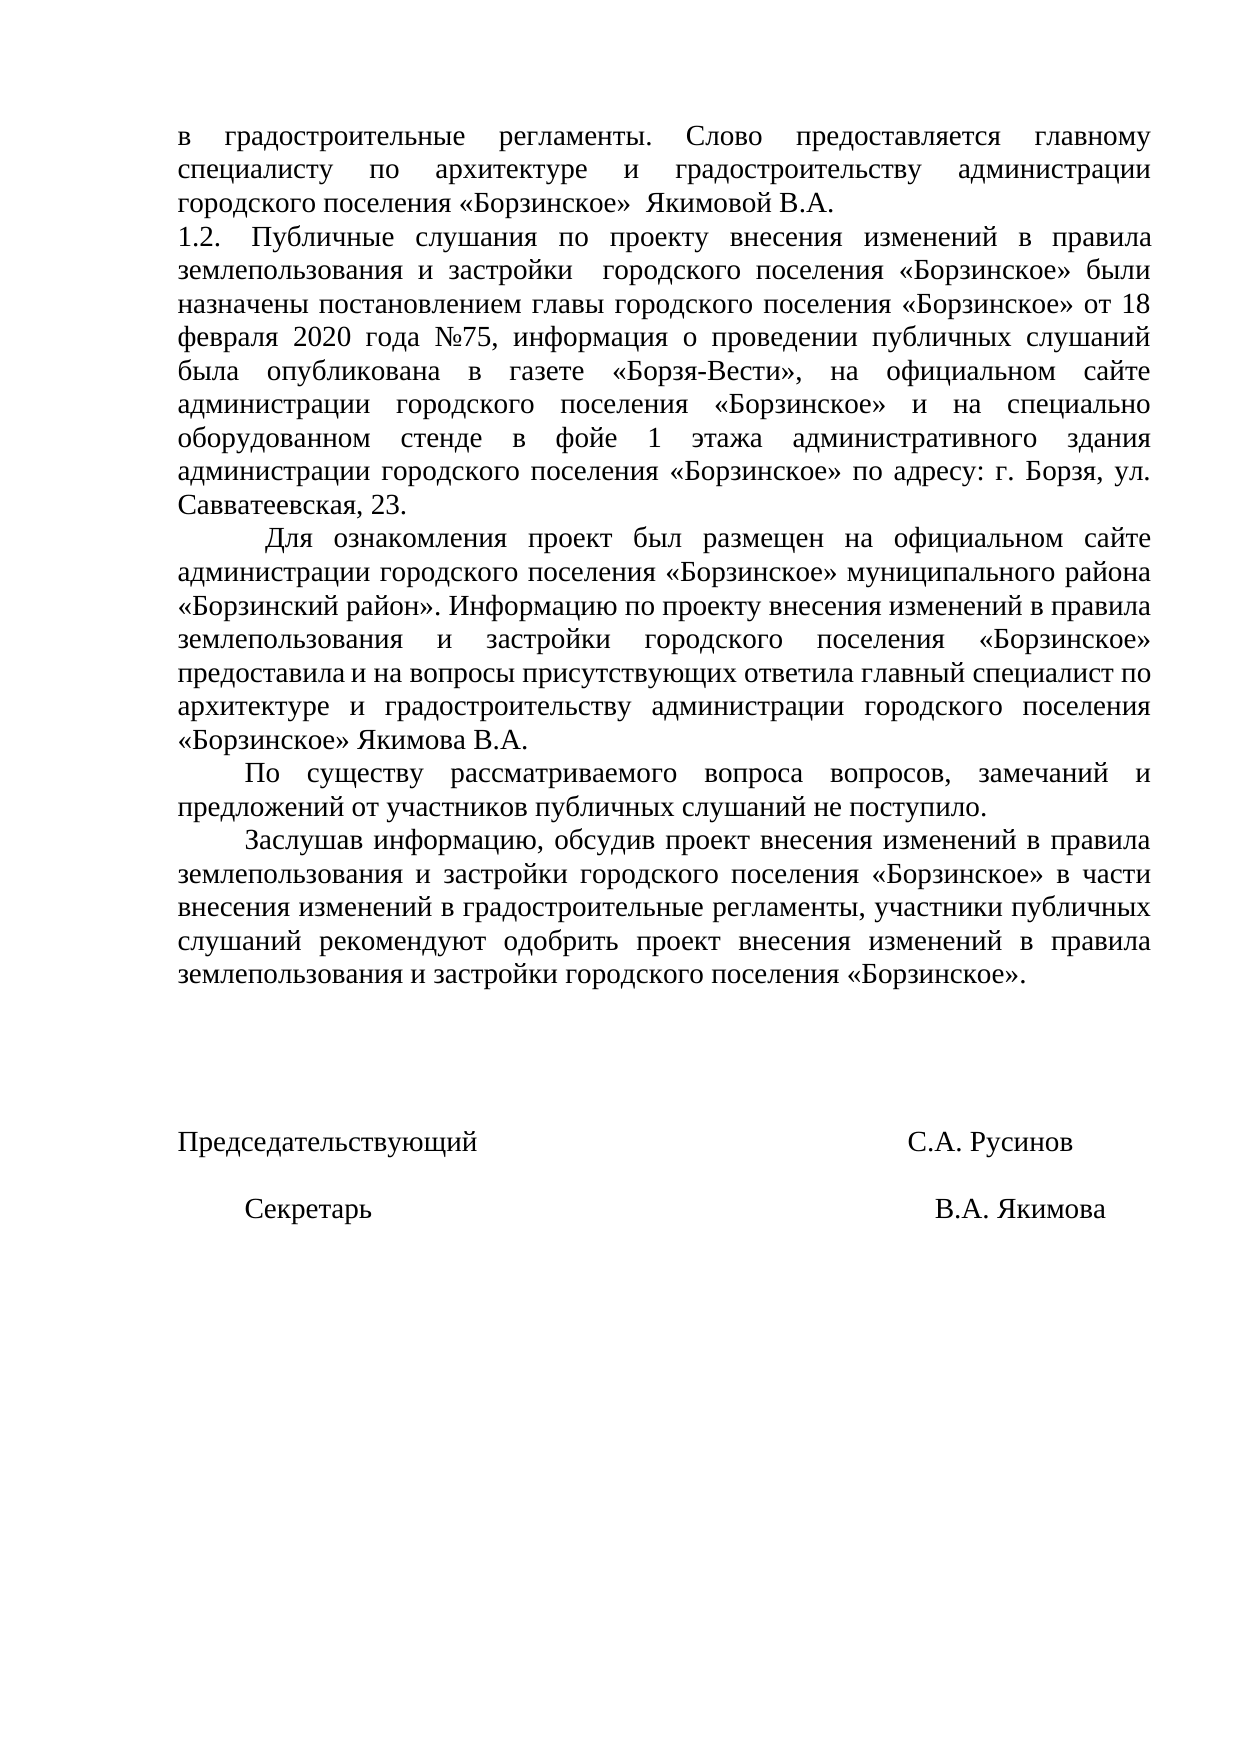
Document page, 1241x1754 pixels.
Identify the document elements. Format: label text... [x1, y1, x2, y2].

list Публичные слушания по проекту внесения изменений в правила землепользования и застройки городского поселения «Борзинское» были назначены постановлением главы городского поселения «Борзинское» от 18 февраля 2020 года №75, информация о проведении публичных слушаний была опубликована в газете «Борзя-Вести», на официальном сайте администрации городского поселения «Борзинское» и на специально оборудованном стенде в фойе 1 этажа административного здания администрации городского поселения «Борзинское» по адресу: г. Борзя, ул. Савватеевская, 23. [177, 219, 1152, 521]
text Заслушав информацию, обсудив проект внесения изменений в правила землепользования и застройки городского поселения «Борзинское» в части внесения изменений в градостроительные регламенты, участники публичных слушаний рекомендуют одобрить проект внесения изменений в правила землепользования и застройки городского поселения «Борзинское». [177, 822, 1152, 990]
list Секретарь В.А. Якимова [244, 1191, 1152, 1225]
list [177, 118, 1152, 219]
text По существу рассматриваемого вопроса вопросов, замечаний и предложений от участников публичных слушаний не поступило. [177, 755, 1152, 822]
text Председательствующий С.А. Русинов [177, 1124, 1152, 1158]
